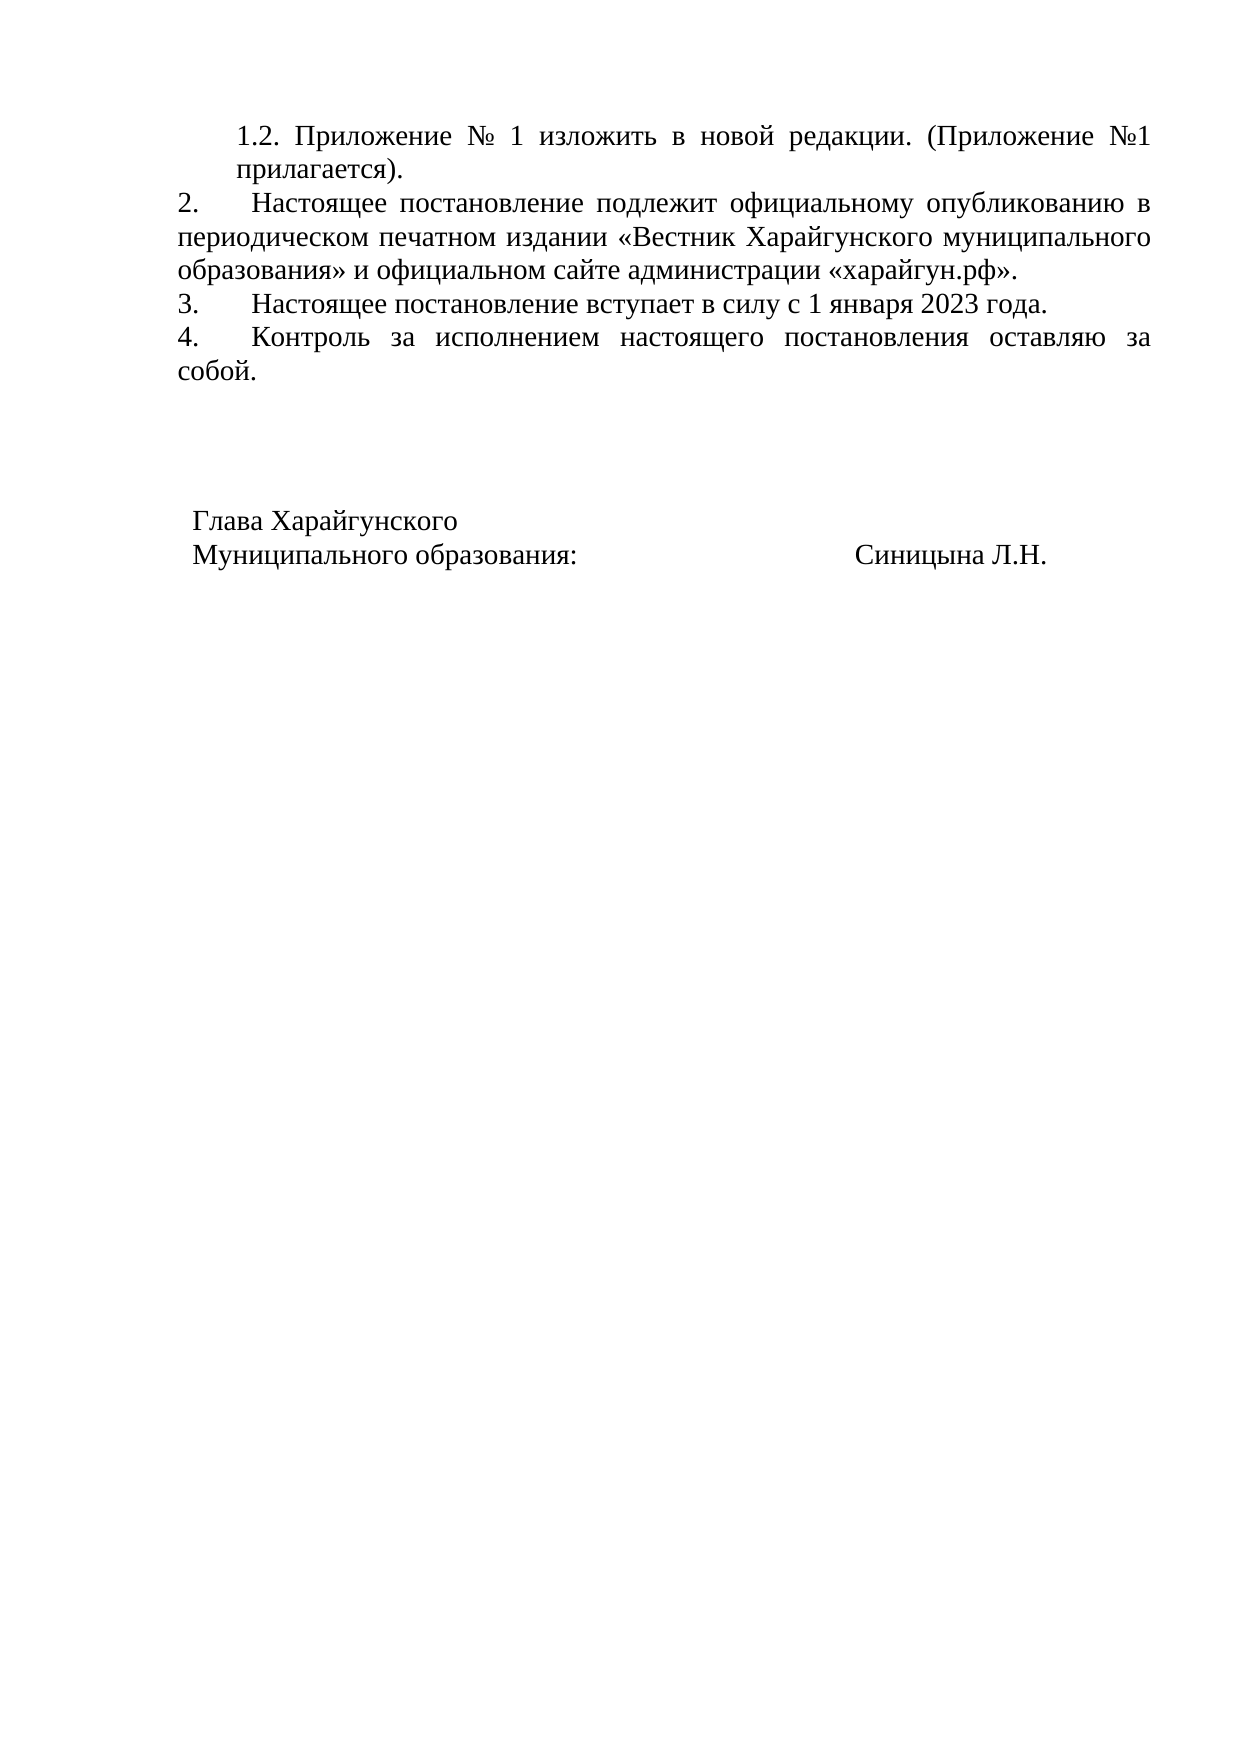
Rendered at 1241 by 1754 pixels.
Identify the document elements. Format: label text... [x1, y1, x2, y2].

list Настоящее постановление вступает в силу с 1 января 2023 года. [177, 286, 1152, 319]
text Муниципального образования: Синицына Л.Н. [192, 537, 1152, 571]
text Глава Харайгунского [192, 503, 1152, 537]
list Настоящее постановление подлежит официальному опубликованию в периодическом печатном издании «Вестник Харайгунского муниципального образования» и официальном сайте администрации «харайгун.рф». [177, 185, 1152, 286]
text 1.2. Приложение № 1 изложить в новой редакции. (Приложение №1 прилагается). [236, 118, 1152, 185]
list Контроль за исполнением настоящего постановления оставляю за собой. [177, 319, 1152, 386]
